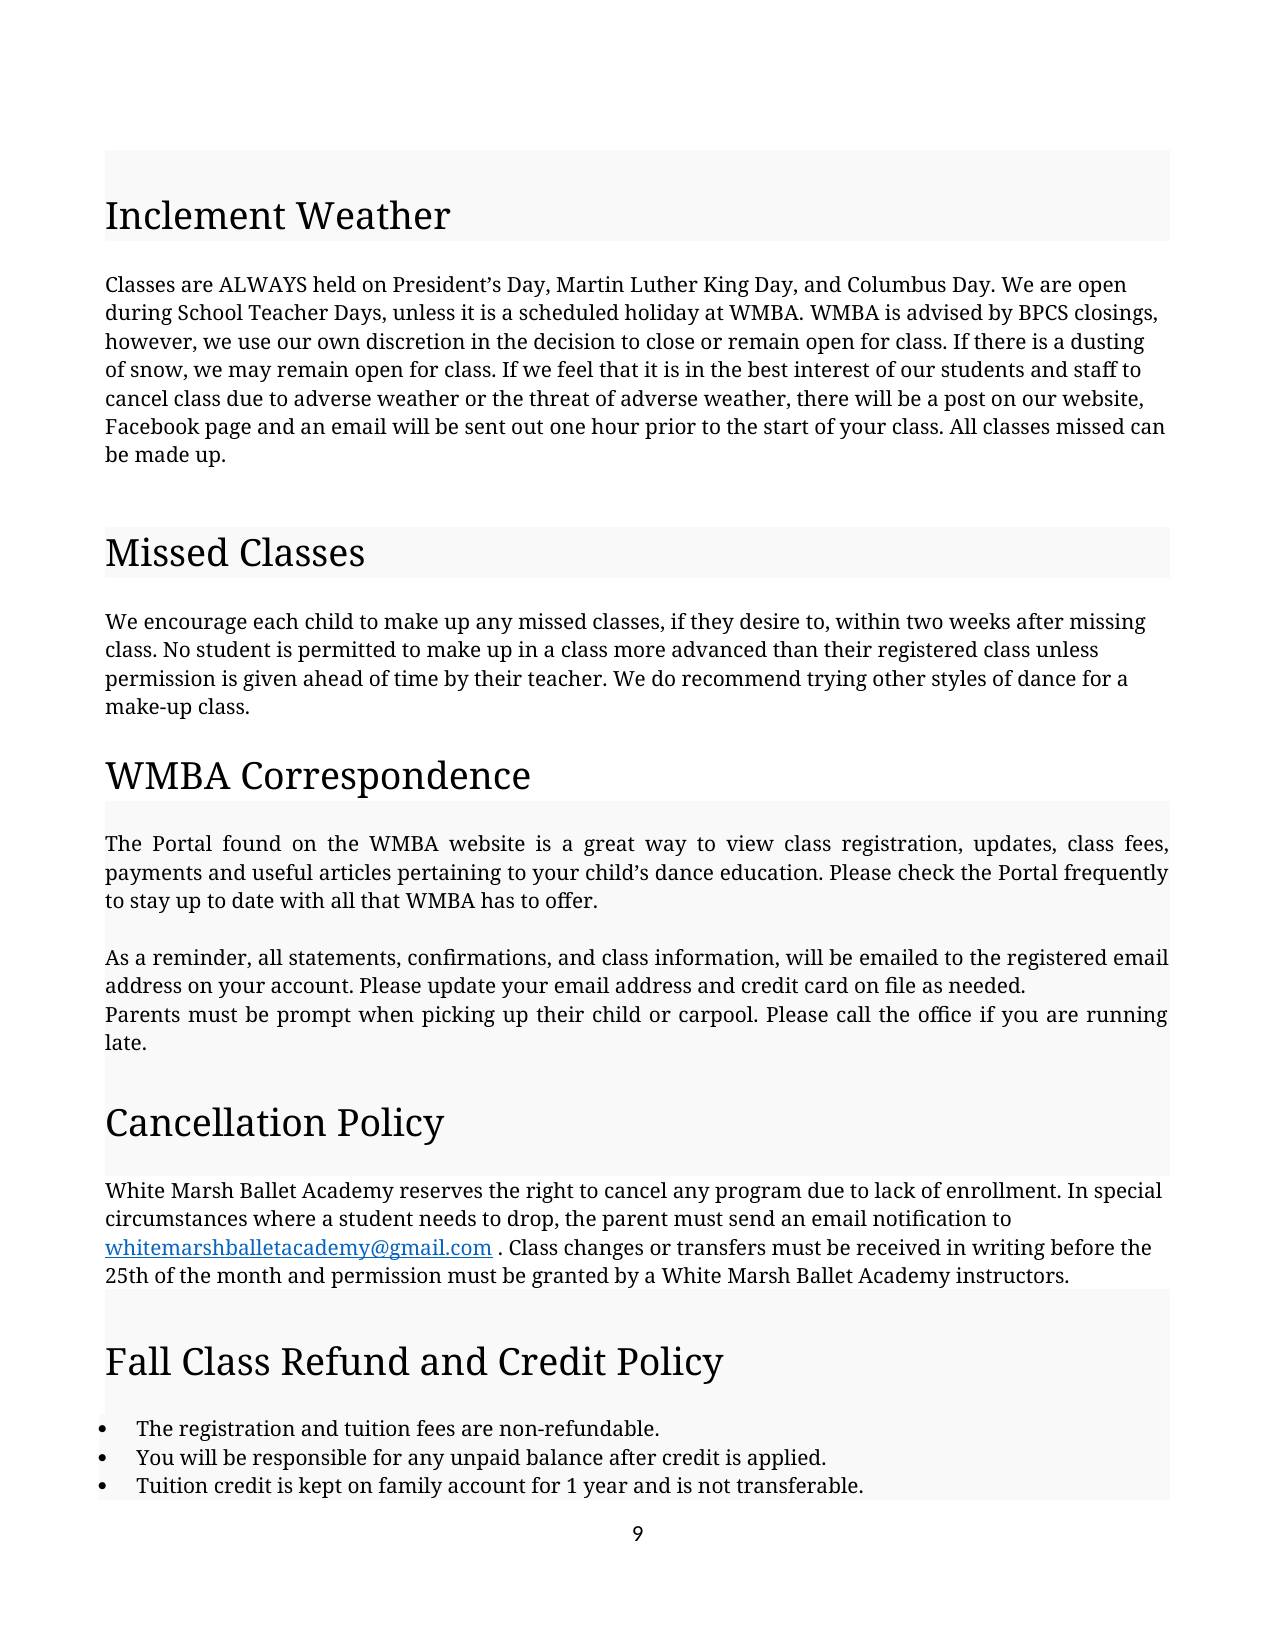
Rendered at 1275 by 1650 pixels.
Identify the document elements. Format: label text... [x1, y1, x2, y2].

text Cancellation Policy [105, 1096, 1170, 1147]
list Tuition credit is kept on family account for 1 year and is not transferable. [99, 1471, 1170, 1500]
list The registration and tuition fees are non-refundable. [99, 1414, 1170, 1443]
text Fall Class Refund and Credit Policy [105, 1335, 1170, 1386]
text Classes are ALWAYS held on President’s Day, Martin Luther King Day, and Columbus Day. We are open during School Teacher Days, unless it is a scheduled holiday at WMBA. WMBA is advised by BPCS closings, however, we use our own discretion in the decision to close or remain open for class. If there is a dusting of snow, we may remain open for class. If we feel that it is in the best interest of our students and staff to cancel class due to adverse weather or the threat of adverse weather, there will be a post on our website, Facebook page and an email will be sent out one hour prior to the start of your class. All classes missed can be made up. [105, 270, 1170, 469]
text As a reminder, all statements, confirmations, and class information, will be emailed to the registered email address on your account. Please update your email address and credit card on file as needed. [105, 943, 1170, 1000]
text Parents must be prompt when picking up their child or carpool. Please call the office if you are running late. [105, 1000, 1170, 1057]
text The Portal found on the WMBA website is a great way to view class registration, updates, class fees, payments and useful articles pertaining to your child’s dance education. Please check the Portal frequently to stay up to date with all that WMBA has to offer. [105, 829, 1170, 914]
text WMBA Correspondence [105, 750, 1170, 801]
text White Marsh Ballet Academy reserves the right to cancel any program due to lack of enrollment. In special circumstances where a student needs to drop, the parent must send an email notification to whitemarshballetacademy@gmail.com . Class changes or transfers must be received in writing before the 25th of the month and permission must be granted by a White Marsh Ballet Academy instructors. [105, 1176, 1170, 1289]
text Inclement Weather [105, 190, 1170, 241]
list You will be responsible for any unpaid balance after credit is applied. [99, 1443, 1170, 1471]
text We encourage each child to make up any missed classes, if they desire to, within two weeks after missing class. No student is permitted to make up in a class more advanced than their registered class unless permission is given ahead of time by their teacher. We do recommend trying other styles of dance for a make-up class. [105, 607, 1170, 721]
text Missed Classes [105, 527, 1170, 578]
